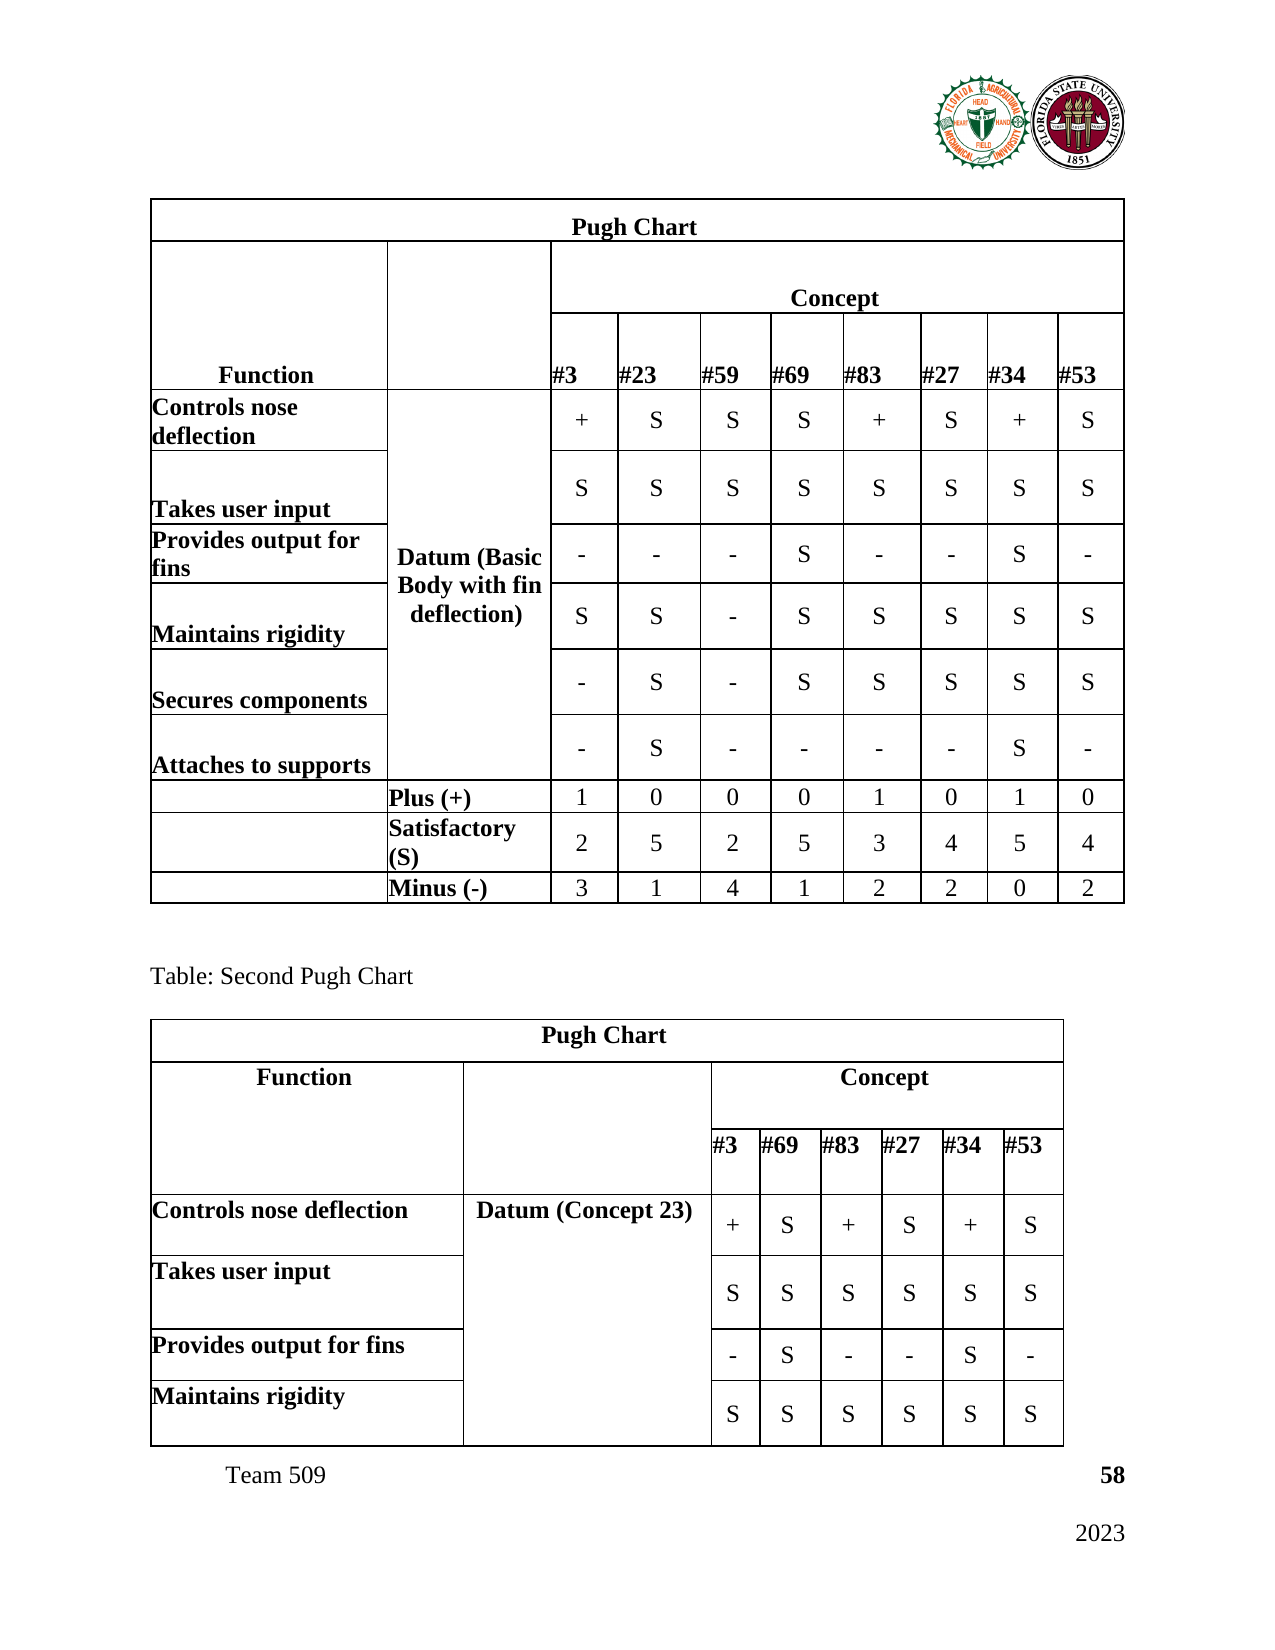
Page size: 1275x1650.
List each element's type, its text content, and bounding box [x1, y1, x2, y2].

table_cell - [701, 715, 770, 779]
table_cell #3 [712, 1130, 759, 1194]
table_cell 0 [619, 781, 700, 812]
table_cell S [761, 1330, 820, 1380]
table_cell S [761, 1195, 820, 1255]
table_cell 5 [619, 813, 700, 871]
table_cell S [1059, 451, 1123, 523]
table_cell S [552, 584, 617, 648]
table_cell S [619, 390, 700, 450]
table_cell S [883, 1381, 942, 1445]
table_cell S [1005, 1256, 1063, 1328]
table_cell S [772, 525, 843, 582]
table_cell + [944, 1195, 1003, 1255]
text Table: Second Pugh Chart [150, 961, 1125, 990]
table_cell S [619, 451, 700, 523]
table_cell 2 [701, 813, 770, 871]
table_cell 2 [922, 873, 987, 902]
table_cell S [844, 584, 920, 648]
table_cell [464, 1063, 711, 1194]
table_cell 4 [701, 873, 770, 902]
table_cell - [701, 584, 770, 648]
table_cell 2 [552, 813, 617, 871]
table_cell - [1059, 715, 1123, 779]
table_cell S [772, 451, 843, 523]
table_cell Provides output for fins [152, 1330, 463, 1380]
table_cell 2 [844, 873, 920, 902]
table_cell S [883, 1256, 942, 1328]
table_cell S [944, 1381, 1003, 1445]
table_cell S [988, 650, 1057, 713]
table_header Pugh Chart [152, 200, 1123, 240]
table_cell S [844, 451, 920, 523]
table_cell S [701, 451, 770, 523]
table_cell S [944, 1330, 1003, 1380]
table_cell 1 [619, 873, 700, 902]
table_cell Provides output for fins [152, 525, 387, 582]
table_cell - [619, 525, 700, 582]
table_cell #69 [772, 314, 843, 389]
table_cell S [988, 584, 1057, 648]
table_cell 0 [1059, 781, 1123, 812]
table_cell + [552, 390, 617, 450]
table_cell - [844, 715, 920, 779]
table_cell S [822, 1381, 881, 1445]
table_cell Concept [712, 1063, 1063, 1128]
table_cell S [712, 1256, 759, 1328]
table_cell 1 [988, 781, 1057, 812]
table_cell - [1059, 525, 1123, 582]
table_cell Minus (-) [388, 873, 550, 902]
table_cell [152, 813, 387, 871]
table_cell S [1059, 650, 1123, 713]
table_cell Takes user input [152, 451, 387, 523]
table_cell S [619, 584, 700, 648]
table_cell 1 [772, 873, 843, 902]
table_cell S [922, 584, 987, 648]
table_cell #59 [701, 314, 770, 389]
table_cell - [1005, 1330, 1063, 1380]
table_cell S [1005, 1381, 1063, 1445]
table_cell - [552, 525, 617, 582]
table_cell 3 [552, 873, 617, 902]
table_cell + [822, 1195, 881, 1255]
table_cell S [619, 650, 700, 713]
table_cell S [772, 650, 843, 713]
table_cell S [1059, 584, 1123, 648]
picture [933, 75, 1125, 170]
table_cell [152, 781, 387, 812]
table_cell Concept [552, 242, 1123, 312]
table_cell - [552, 650, 617, 713]
table_cell Maintains rigidity [152, 1381, 463, 1445]
table_cell S [761, 1256, 820, 1328]
table_cell Controls nose deflection [152, 1195, 463, 1255]
table_cell 5 [988, 813, 1057, 871]
table_cell #53 [1005, 1130, 1063, 1194]
table_cell #34 [944, 1130, 1003, 1194]
table_cell Secures components [152, 650, 387, 713]
table_cell - [701, 650, 770, 713]
table_cell Function [152, 242, 387, 389]
table_cell - [922, 715, 987, 779]
table_cell S [772, 584, 843, 648]
table_cell - [844, 525, 920, 582]
table_cell S [1005, 1195, 1063, 1255]
table_cell - [772, 715, 843, 779]
table_cell S [922, 451, 987, 523]
table_cell - [712, 1330, 759, 1380]
table_cell S [712, 1381, 759, 1445]
table_cell S [1059, 390, 1123, 450]
table_cell Attaches to supports [152, 715, 387, 779]
table_cell S [619, 715, 700, 779]
table_cell - [822, 1330, 881, 1380]
table_cell S [944, 1256, 1003, 1328]
table_cell Function [152, 1063, 463, 1194]
table_cell #27 [883, 1130, 942, 1194]
table_cell S [701, 390, 770, 450]
table_cell #53 [1059, 314, 1123, 389]
table_cell Satisfactory (S) [388, 813, 550, 871]
table_cell S [988, 525, 1057, 582]
table_cell #69 [761, 1130, 820, 1194]
table_cell S [761, 1381, 820, 1445]
table_cell S [822, 1256, 881, 1328]
table_cell + [712, 1195, 759, 1255]
table_cell - [922, 525, 987, 582]
table_cell S [552, 451, 617, 523]
table_cell + [844, 390, 920, 450]
table_cell Datum (Basic Body with fin deflection) [388, 390, 550, 779]
table_cell [152, 873, 387, 902]
table_cell Takes user input [152, 1256, 463, 1328]
table_cell 0 [922, 781, 987, 812]
table_cell #23 [619, 314, 700, 389]
table_header Pugh Chart [152, 1020, 1063, 1061]
table_cell Maintains rigidity [152, 584, 387, 648]
table_cell S [844, 650, 920, 713]
table_cell 5 [772, 813, 843, 871]
table_cell 0 [701, 781, 770, 812]
table_cell Datum (Concept 23) [464, 1195, 711, 1445]
table_cell - [883, 1330, 942, 1380]
table_cell + [988, 390, 1057, 450]
table_cell 2 [1059, 873, 1123, 902]
table_cell - [552, 715, 617, 779]
table_cell S [988, 715, 1057, 779]
table_cell 3 [844, 813, 920, 871]
table_cell S [772, 390, 843, 450]
table_cell [388, 242, 550, 389]
table_cell S [883, 1195, 942, 1255]
table_cell 1 [552, 781, 617, 812]
table_cell #27 [922, 314, 987, 389]
table_cell - [701, 525, 770, 582]
table_cell S [922, 650, 987, 713]
table_cell Plus (+) [388, 781, 550, 812]
table_cell 0 [772, 781, 843, 812]
table_cell #3 [552, 314, 617, 389]
table_cell 1 [844, 781, 920, 812]
table_cell #83 [844, 314, 920, 389]
table_cell 4 [1059, 813, 1123, 871]
table_cell #34 [988, 314, 1057, 389]
table_cell 0 [988, 873, 1057, 902]
table_cell 4 [922, 813, 987, 871]
table_cell S [988, 451, 1057, 523]
table_cell #83 [822, 1130, 881, 1194]
table_cell Controls nose deflection [152, 390, 387, 450]
table_cell S [922, 390, 987, 450]
